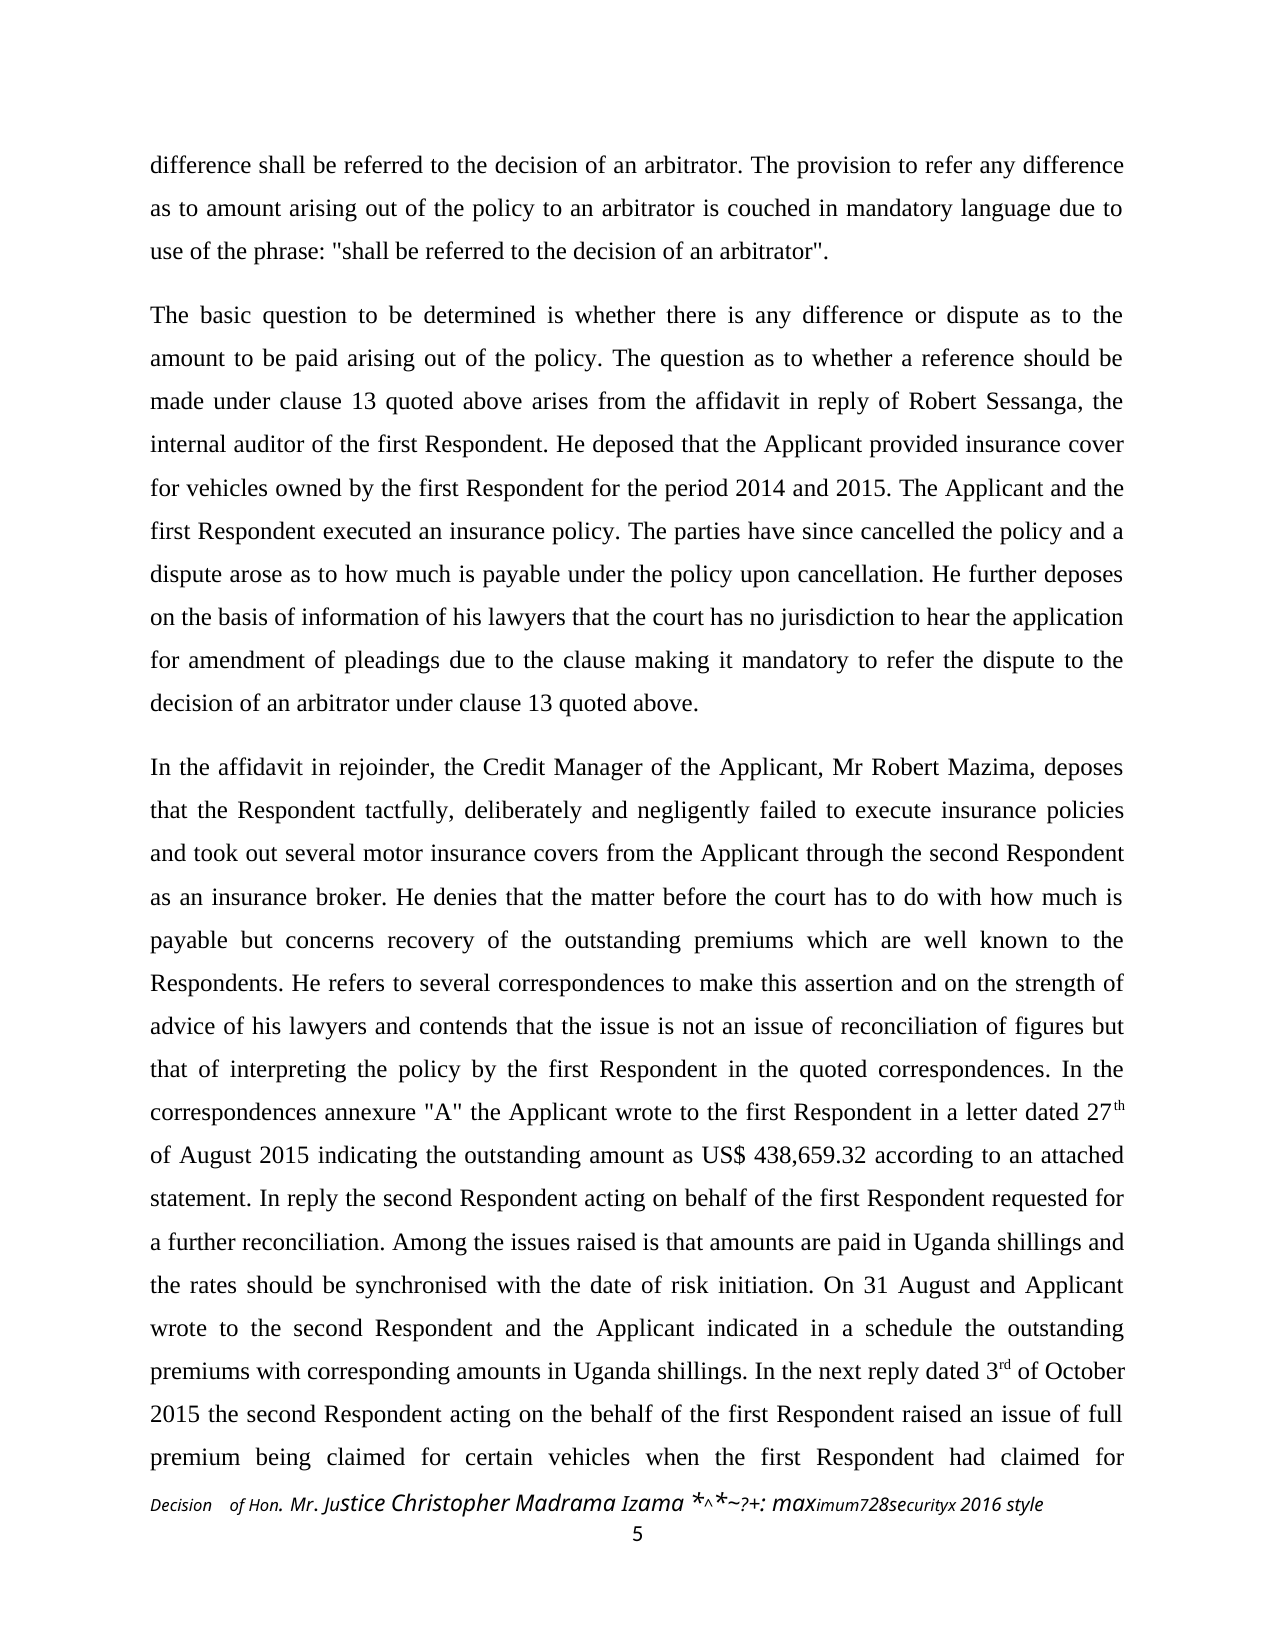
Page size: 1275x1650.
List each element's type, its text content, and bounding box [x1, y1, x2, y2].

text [150, 150, 1125, 265]
text The basic question to be determined is whether there is any difference or dispute as to the amount to be paid arising out of the policy. The question as to whether a reference should be made under clause 13 quoted above arises from the affidavit in reply of Robert Sessanga, the internal auditor of the first Respondent. He deposed that the Applicant provided insurance cover for vehicles owned by the first Respondent for the period 2014 and 2015. The Applicant and the first Respondent executed an insurance policy. The parties have since cancelled the policy and a dispute arose as to how much is payable under the policy upon cancellation. He further deposes on the basis of information of his lawyers that the court has no jurisdiction to hear the application for amendment of pleadings due to the clause making it mandatory to refer the dispute to the decision of an arbitrator under clause 13 quoted above. [150, 300, 1125, 717]
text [150, 752, 1125, 1471]
